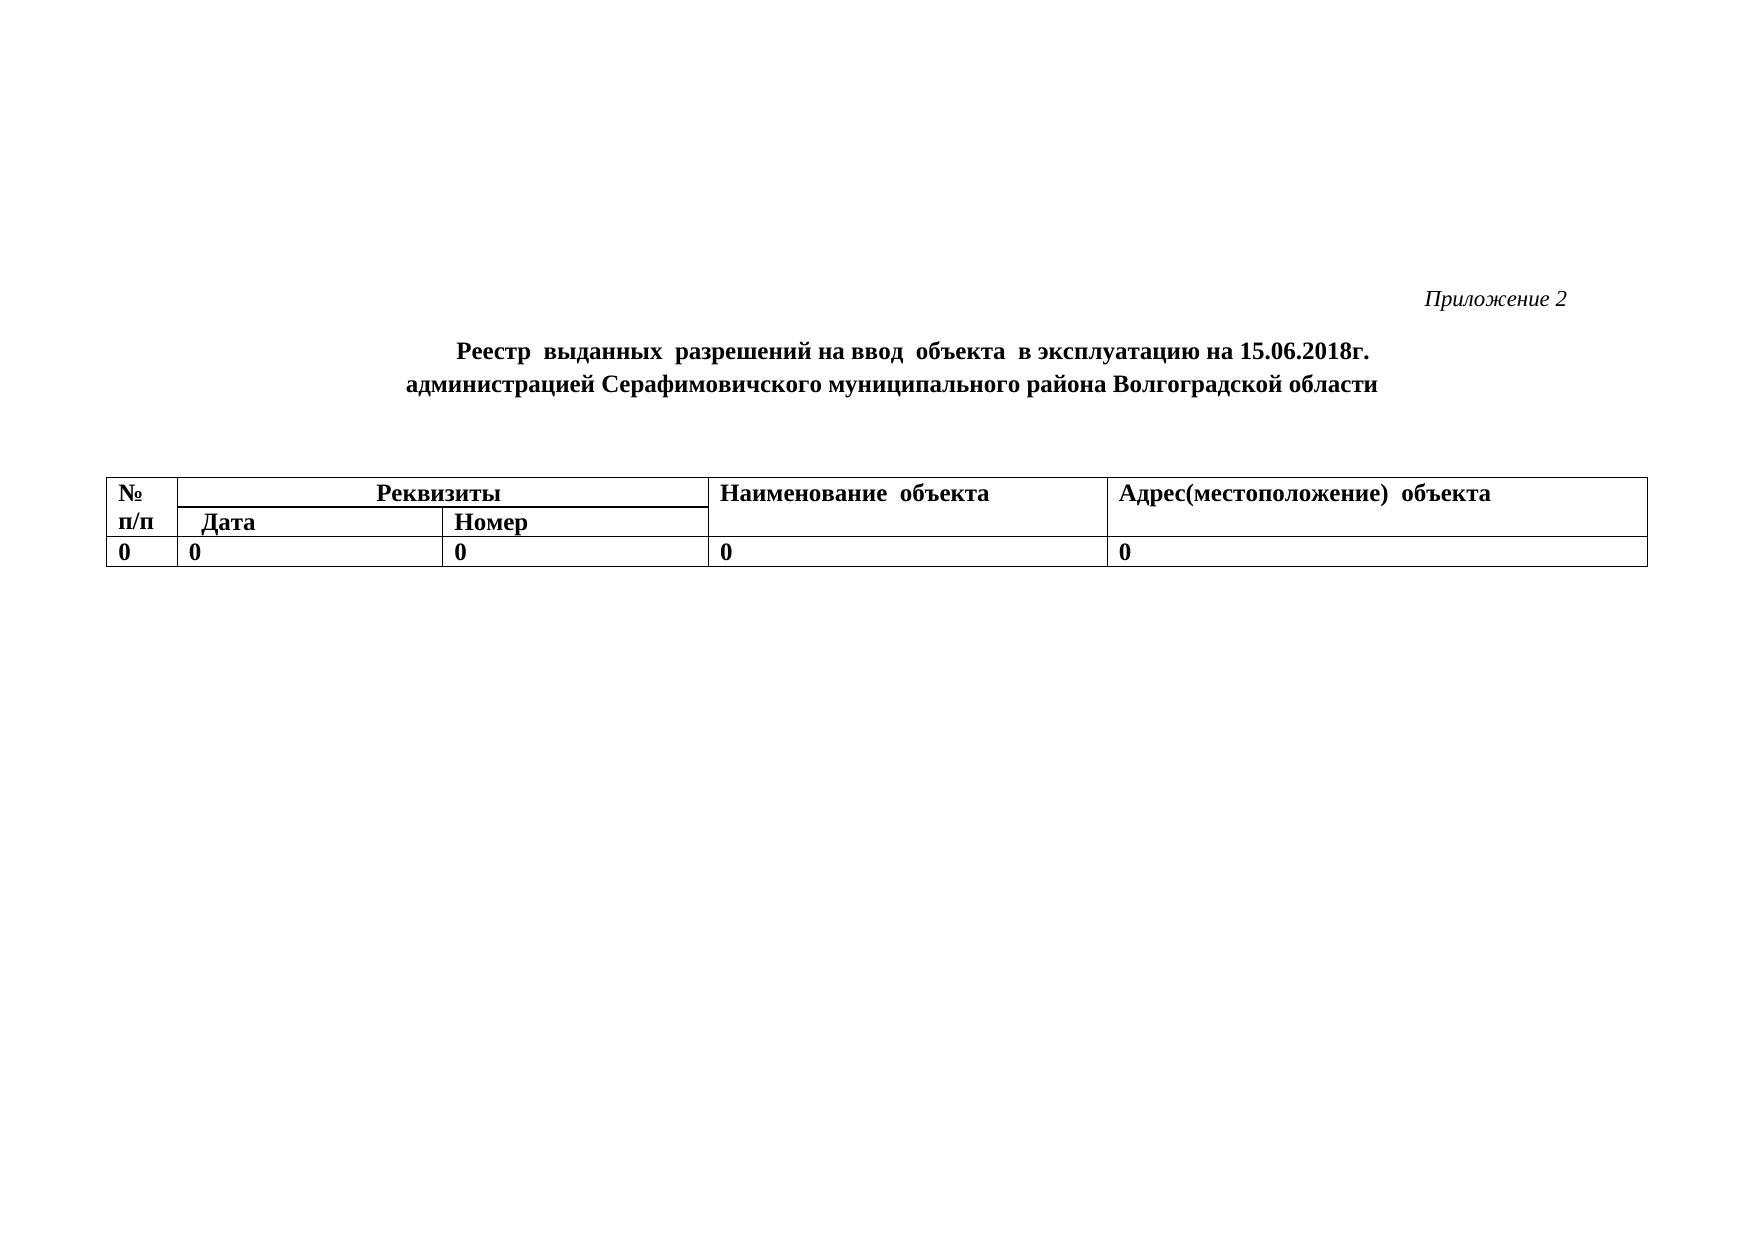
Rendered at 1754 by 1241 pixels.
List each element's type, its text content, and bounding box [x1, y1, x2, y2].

table_cell 0 [178, 537, 442, 566]
table_cell 0 [709, 537, 1107, 566]
table_cell 0 [107, 537, 177, 566]
table_cell Номер [443, 508, 708, 536]
text Приложение 2 [118, 285, 1636, 311]
table_header Реквизиты [178, 478, 708, 506]
table_header № п/п [107, 478, 177, 536]
table_header Наименование объекта [709, 478, 1107, 536]
table_cell Дата [178, 508, 442, 536]
text Реестр выданных разрешений на ввод объекта в эксплуатацию на 15.06.2018г. [118, 336, 1636, 365]
table_cell 0 [443, 537, 708, 566]
table_header Адрес(местоположение) объекта [1108, 478, 1647, 536]
table_cell 0 [1108, 537, 1647, 566]
text администрацией Серафимовичского муниципального района Волгоградской области [118, 369, 1636, 398]
